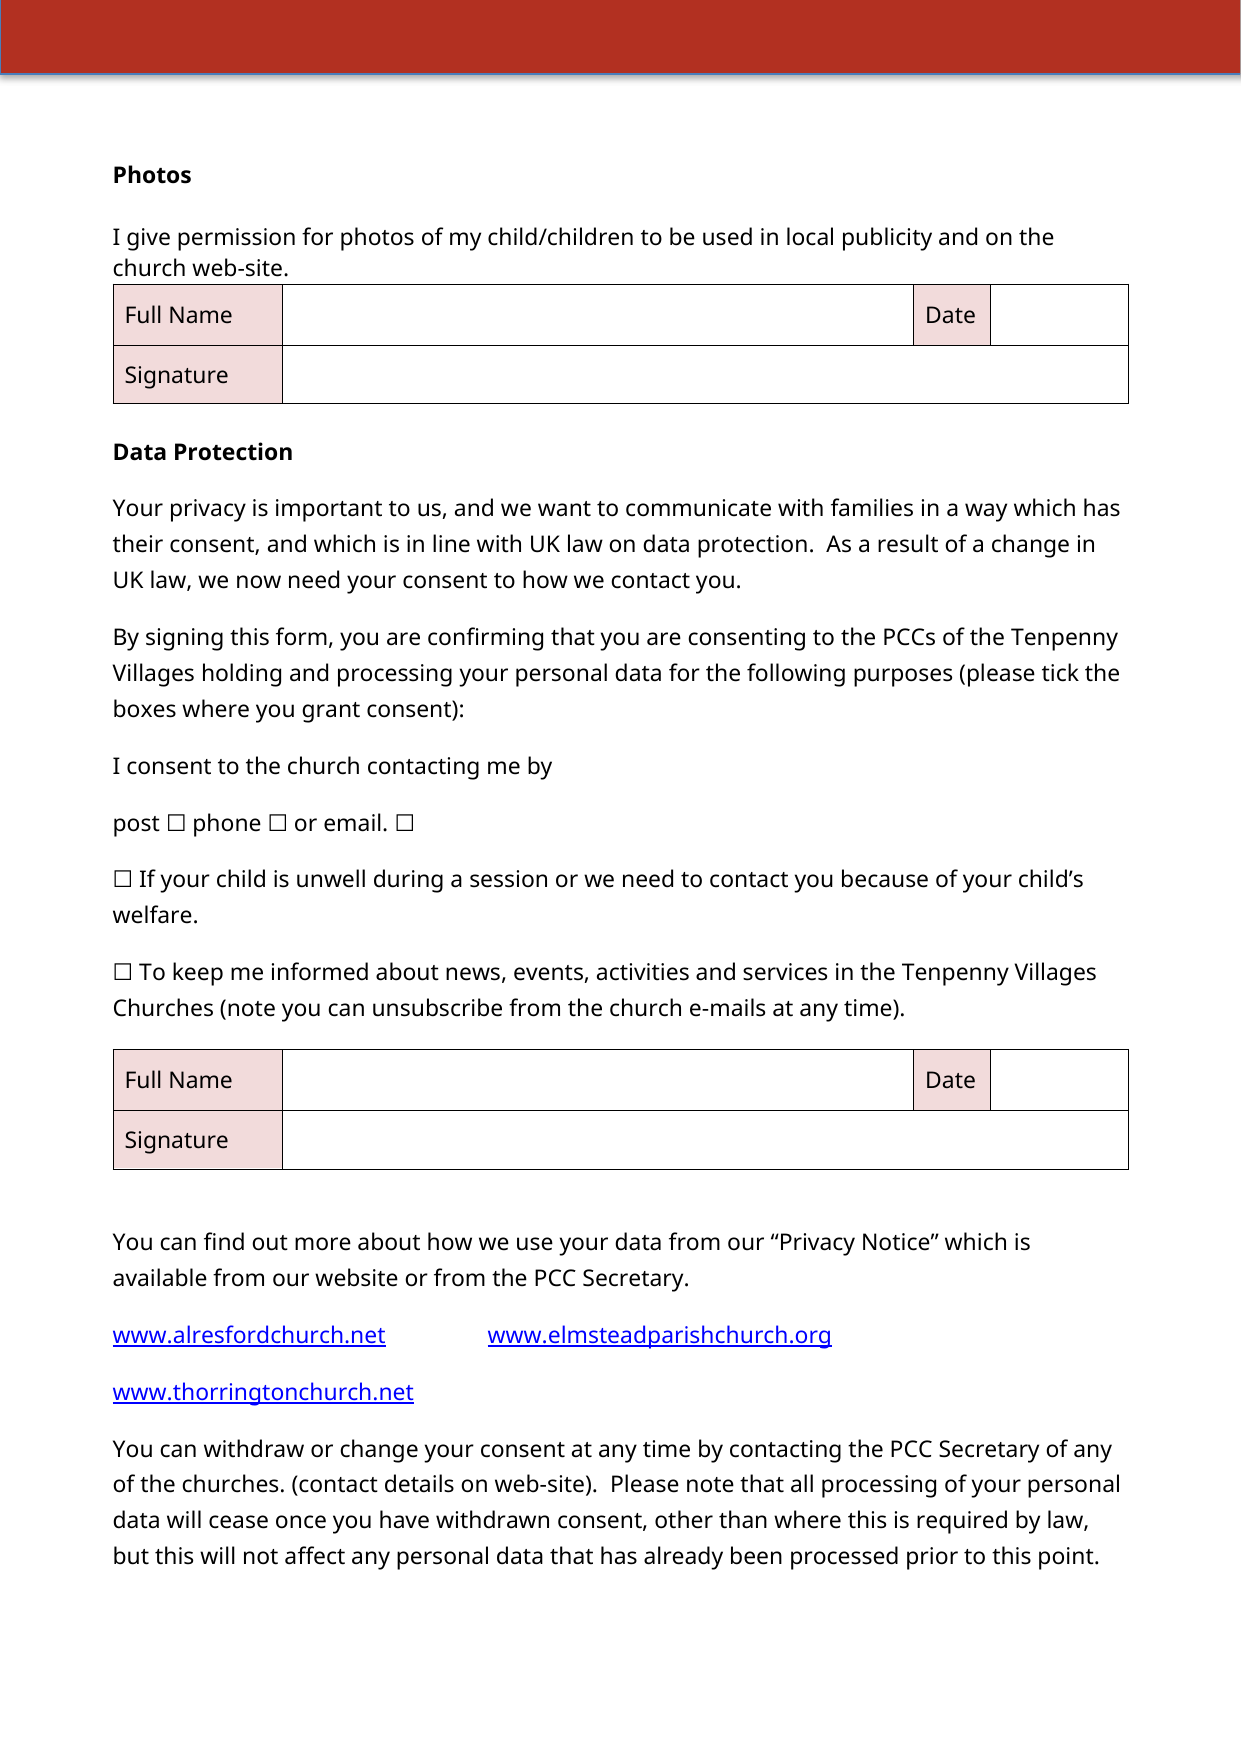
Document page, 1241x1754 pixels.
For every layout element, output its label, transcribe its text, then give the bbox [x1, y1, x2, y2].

text Your privacy is important to us, and we want to communicate with families in a way which has their consent, and which is in line with UK law on data protection. As a result of a change in UK law, we now need your consent to how we contact you. [112, 492, 1128, 596]
text www.thorringtonchurch.net [112, 1376, 1128, 1407]
table_header Full Name [114, 285, 282, 345]
table_header [991, 285, 1128, 345]
table_cell [283, 346, 1128, 403]
text www.alresfordchurch.net www.elmsteadparishchurch.org [112, 1319, 1128, 1350]
text You can withdraw or change your consent at any time by contacting the PCC Secretary of any of the churches. (contact details on web-site). Please note that all processing of your personal data will cease once you have withdrawn consent, other than where this is required by law, but this will not aﬀect any personal data that has already been processed prior to this point. [112, 1432, 1128, 1572]
text Data Protection [112, 436, 1128, 467]
table_header [991, 1050, 1128, 1110]
text ☐ If your child is unwell during a session or we need to contact you because of your child’s welfare. [112, 863, 1128, 930]
table_cell Signature [114, 1111, 282, 1168]
text You can ﬁnd out more about how we use your data from our “Privacy Notice” which is available from our website or from the PCC Secretary. [112, 1226, 1128, 1293]
table_cell [283, 1111, 1128, 1168]
text By signing this form, you are conﬁrming that you are consenting to the PCCs of the Tenpenny Villages holding and processing your personal data for the following purposes (please tick the boxes where you grant consent): [112, 621, 1128, 724]
text ☐ To keep me informed about news, events, activities and services in the Tenpenny Villages Churches (note you can unsubscribe from the church e-mails at any time). [112, 956, 1128, 1023]
text post ☐ phone ☐ or email. ☐ [112, 806, 1128, 838]
text Photos [112, 158, 1128, 190]
table_header Date [914, 1050, 990, 1110]
table_header [283, 285, 913, 345]
text I give permission for photos of my child/children to be used in local publicity and on the church web-site. [112, 221, 1128, 283]
table_header [283, 1050, 913, 1110]
table_cell Signature [114, 346, 282, 403]
table_header Date [914, 285, 990, 345]
text I consent to the church contacting me by [112, 750, 1128, 781]
table_header Full Name [114, 1050, 282, 1110]
